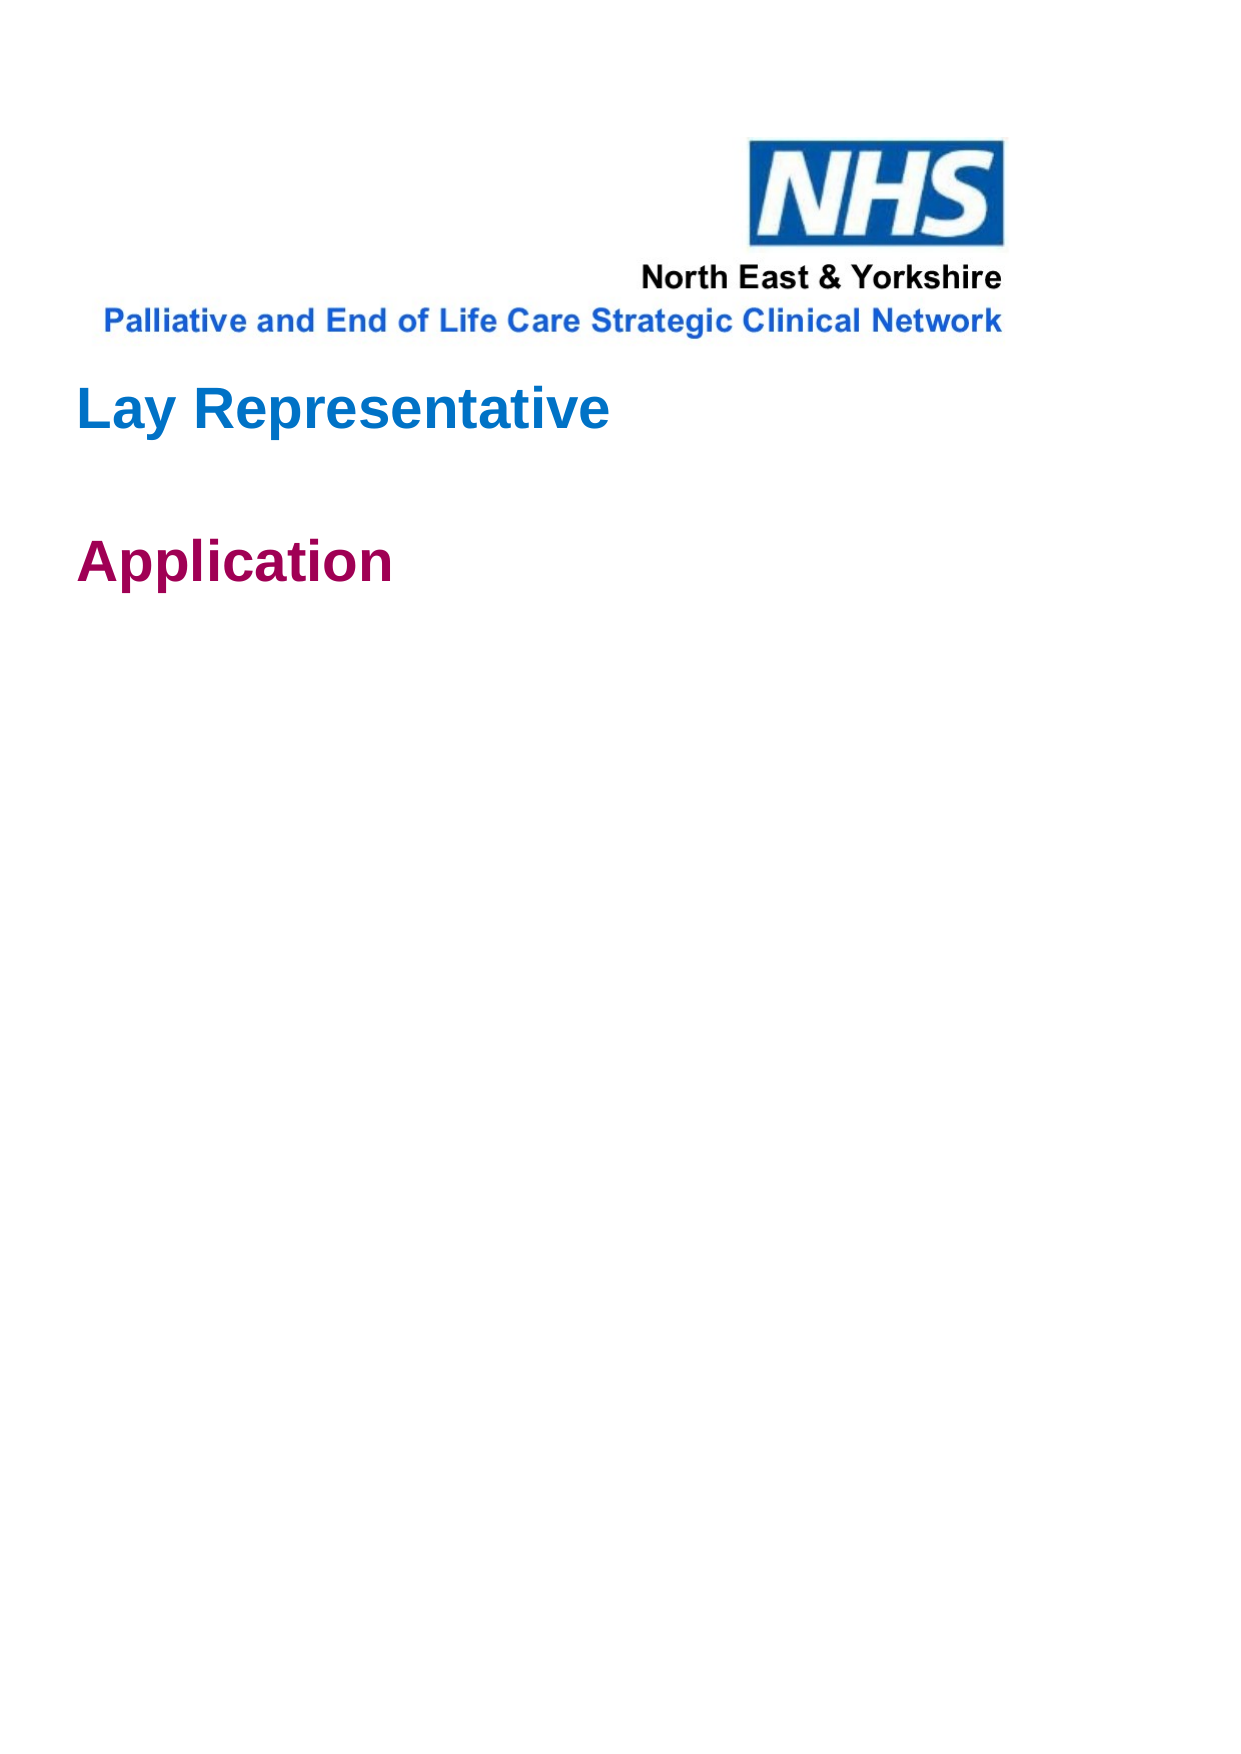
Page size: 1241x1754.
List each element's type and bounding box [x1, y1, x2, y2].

picture [76, 137, 1010, 374]
